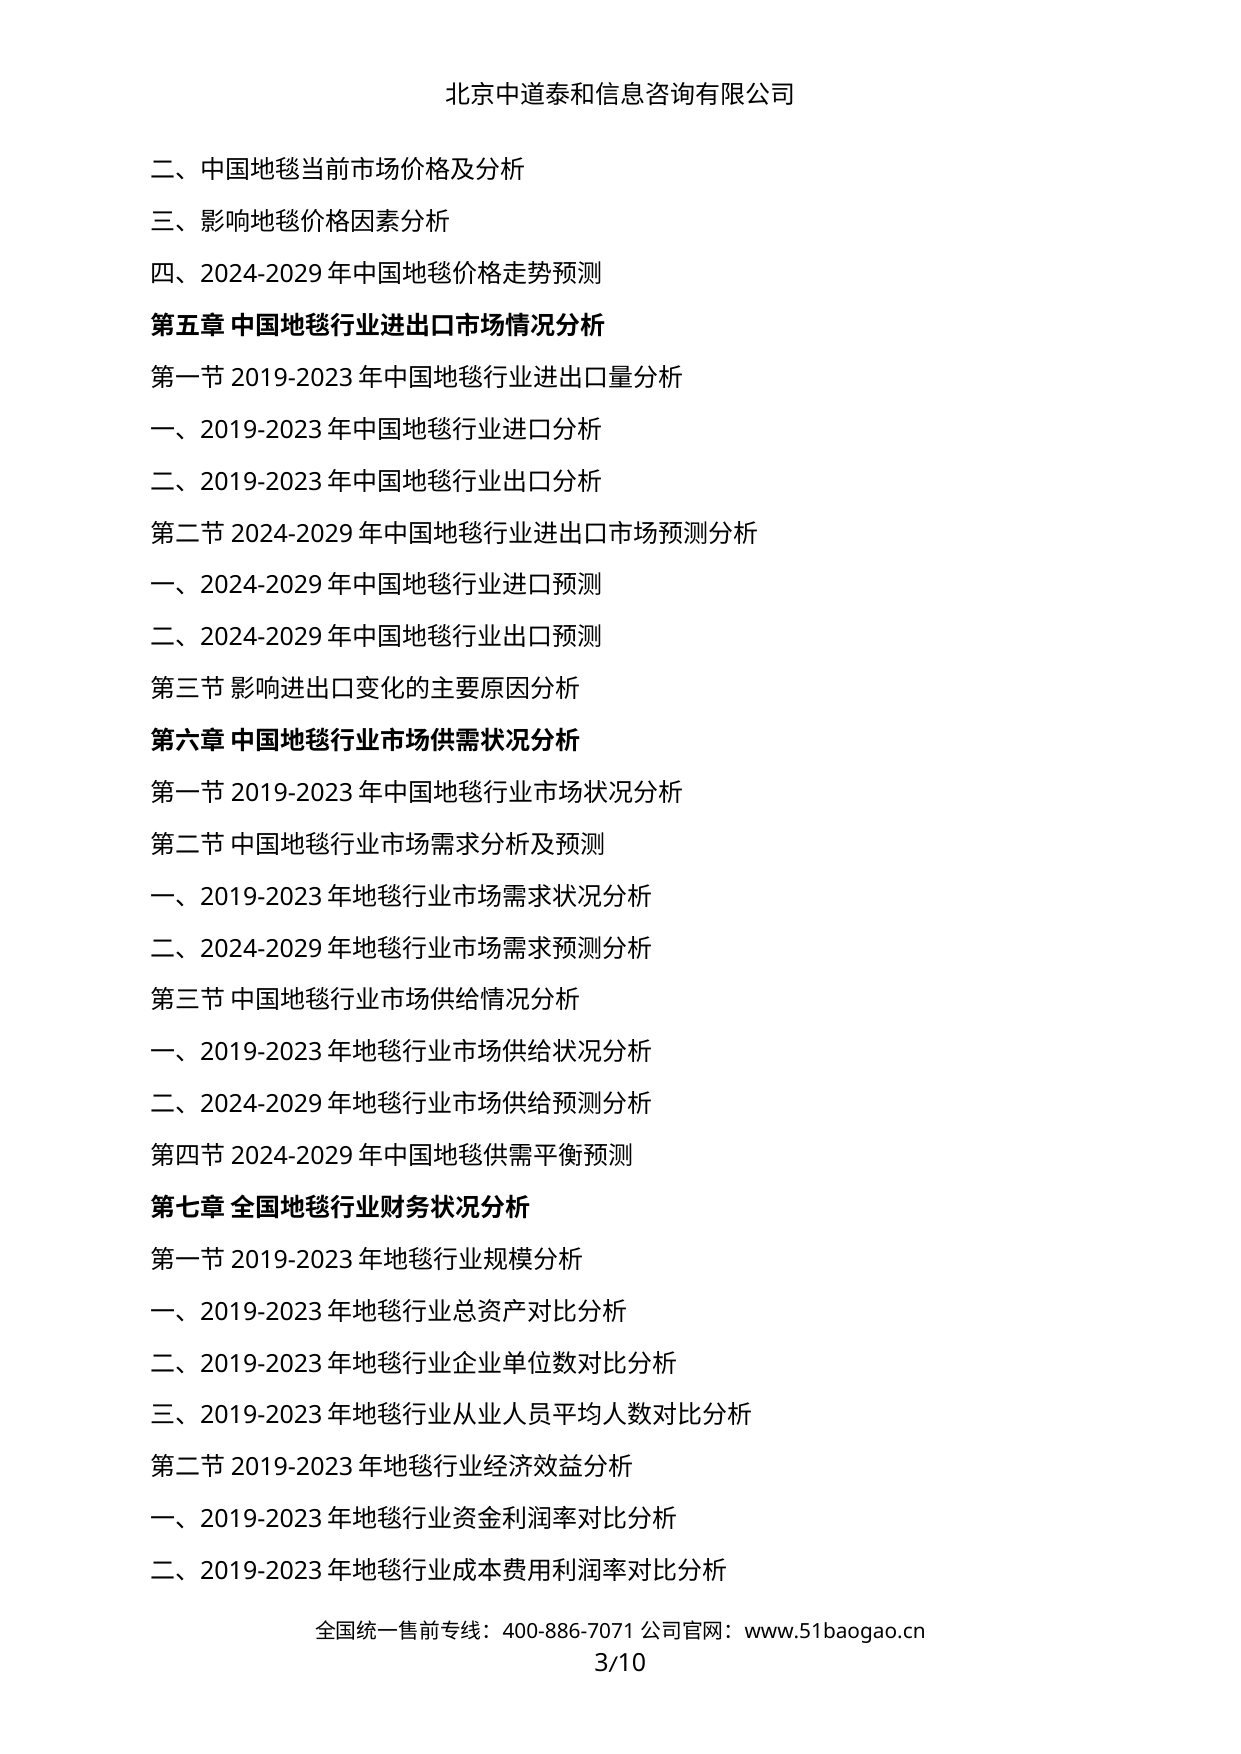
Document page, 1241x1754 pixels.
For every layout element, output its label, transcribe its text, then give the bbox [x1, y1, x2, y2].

text 二、2024-2029年中国地毯行业出口预测 [150, 617, 1090, 653]
text 第四节 2024-2029年中国地毯供需平衡预测 [150, 1136, 1090, 1172]
text 二、2024-2029年地毯行业市场需求预测分析 [150, 928, 1090, 964]
text 第二节 中国地毯行业市场需求分析及预测 [150, 824, 1090, 861]
text 第三节 中国地毯行业市场供给情况分析 [150, 980, 1090, 1016]
text 一、2019-2023年中国地毯行业进口分析 [150, 409, 1090, 446]
text 第二节 2019-2023年地毯行业经济效益分析 [150, 1447, 1090, 1483]
text 二、2019-2023年地毯行业成本费用利润率对比分析 [150, 1551, 1090, 1587]
text 第七章 全国地毯行业财务状况分析 [150, 1187, 1090, 1224]
text 一、2024-2029年中国地毯行业进口预测 [150, 565, 1090, 601]
text 第一节 2019-2023年地毯行业规模分析 [150, 1239, 1090, 1276]
text 一、2019-2023年地毯行业资金利润率对比分析 [150, 1499, 1090, 1535]
text 第三节 影响进出口变化的主要原因分析 [150, 669, 1090, 705]
text 一、2019-2023年地毯行业市场供给状况分析 [150, 1032, 1090, 1068]
text 第五章 中国地毯行业进出口市场情况分析 [150, 306, 1090, 342]
text 一、2019-2023年地毯行业总资产对比分析 [150, 1291, 1090, 1327]
text 二、2019-2023年中国地毯行业出口分析 [150, 461, 1090, 497]
text 第六章 中国地毯行业市场供需状况分析 [150, 721, 1090, 757]
text 二、2024-2029年地毯行业市场供给预测分析 [150, 1084, 1090, 1120]
text 第一节 2019-2023年中国地毯行业市场状况分析 [150, 772, 1090, 809]
text 二、2019-2023年地毯行业企业单位数对比分析 [150, 1343, 1090, 1379]
text 二、中国地毯当前市场价格及分析 [150, 150, 1090, 186]
text 三、影响地毯价格因素分析 [150, 202, 1090, 238]
text 三、2019-2023年地毯行业从业人员平均人数对比分析 [150, 1395, 1090, 1431]
text 一、2019-2023年地毯行业市场需求状况分析 [150, 876, 1090, 912]
text 四、2024-2029年中国地毯价格走势预测 [150, 254, 1090, 290]
text 第一节 2019-2023年中国地毯行业进出口量分析 [150, 357, 1090, 394]
text 第二节 2024-2029年中国地毯行业进出口市场预测分析 [150, 513, 1090, 549]
